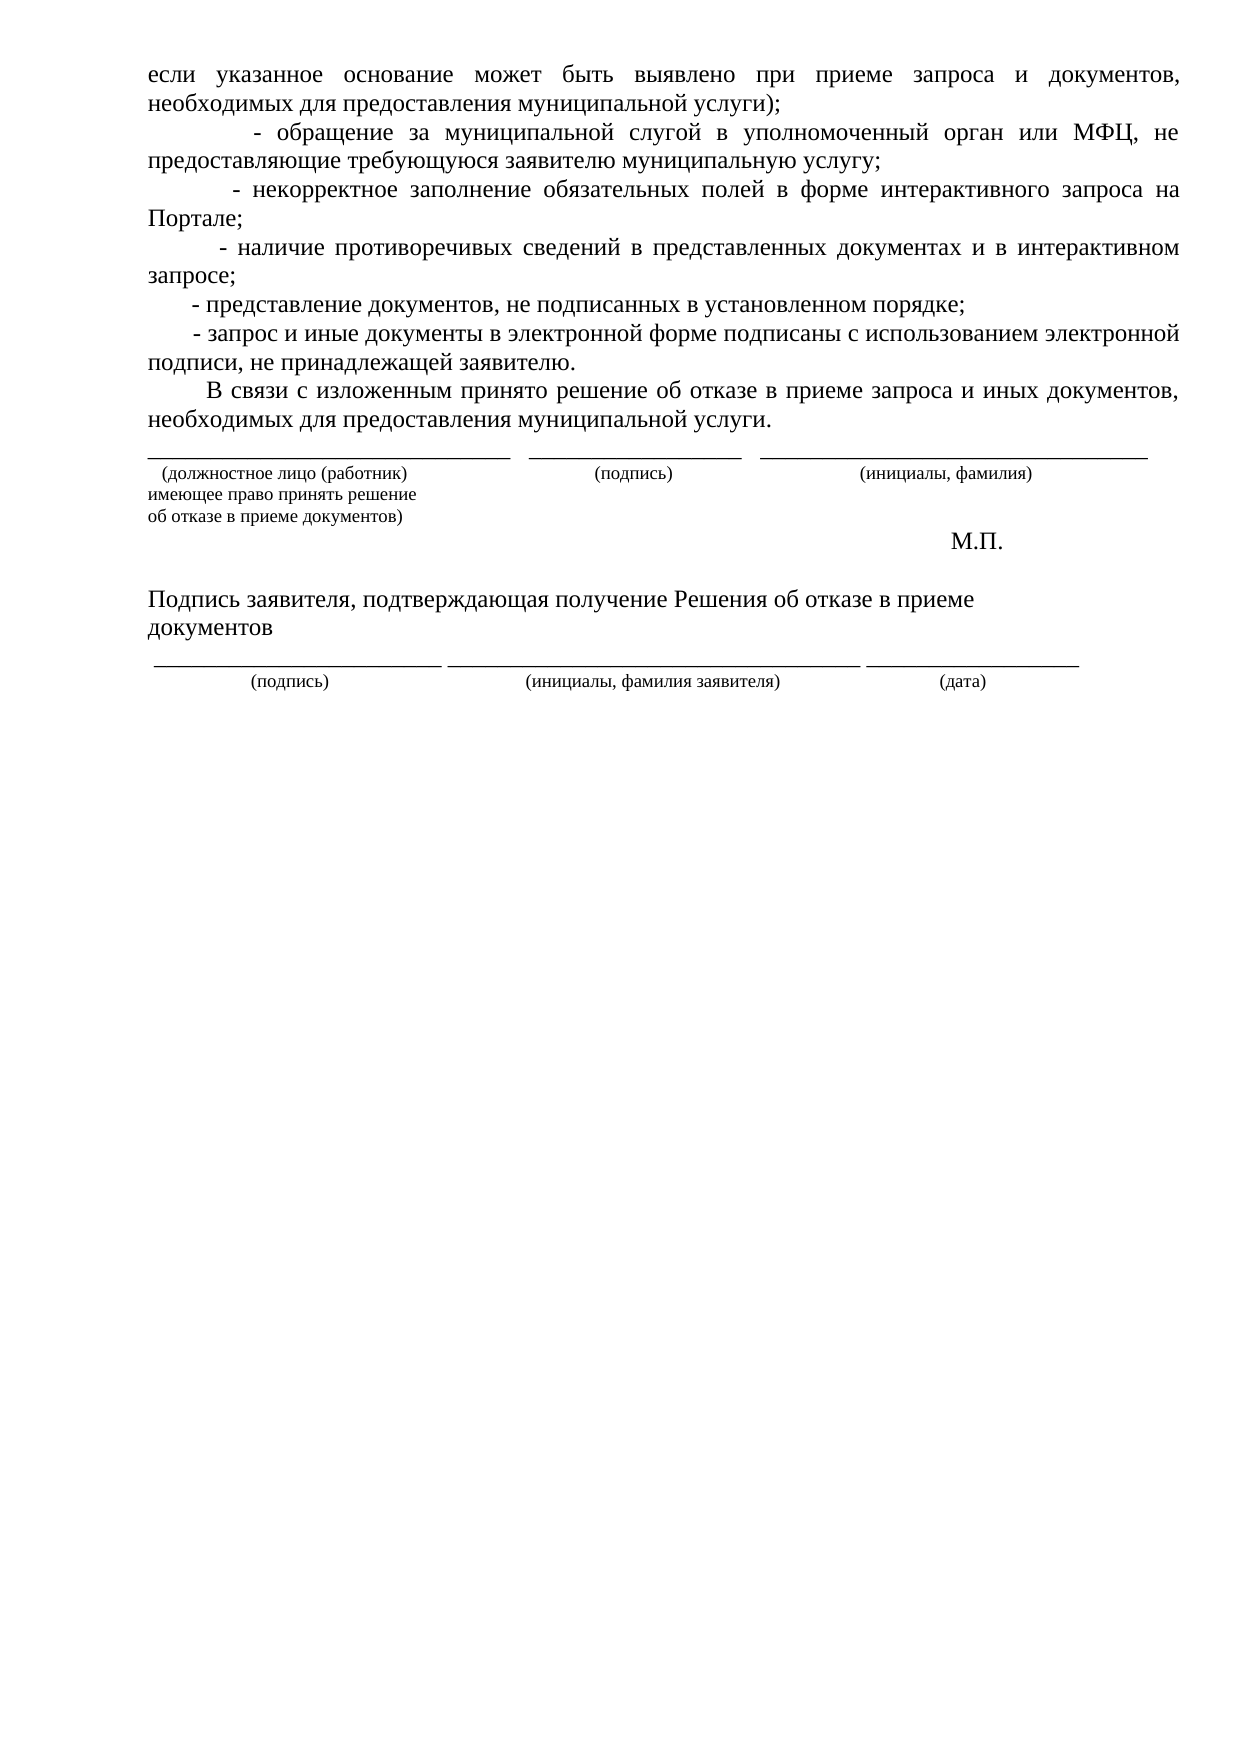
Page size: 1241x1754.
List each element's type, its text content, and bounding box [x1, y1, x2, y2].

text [148, 59, 1181, 117]
text _____________________________ _________________ _______________________________ [148, 433, 1181, 462]
text М.П. [148, 526, 1181, 555]
text - обращение за муниципальной слугой в уполномоченный орган или МФЦ, не предоставляющие требующуюся заявителю муниципальную услугу; [148, 117, 1181, 174]
text (подпись) (инициалы, фамилия заявителя) (дата) [148, 670, 1181, 692]
text - запрос и иные документы в электронной форме подписаны с использованием электронной подписи, не принадлежащей заявителю. [148, 318, 1181, 375]
text Подпись заявителя, подтверждающая получение Решения об отказе в приеме [148, 584, 1181, 612]
text имеющее право принять решение [148, 483, 1181, 505]
text документов [148, 612, 1181, 641]
text - некорректное заполнение обязательных полей в форме интерактивного запроса на Портале; [148, 174, 1181, 232]
text В связи с изложенным принято решение об отказе в приеме запроса и иных документов, необходимых для предоставления муниципальной услуги. [148, 375, 1181, 433]
text - наличие противоречивых сведений в представленных документах и в интерактивном запросе; [148, 232, 1181, 289]
text _______________________ _________________________________ _________________ [148, 641, 1181, 670]
text об отказе в приеме документов) [148, 505, 1181, 526]
text - представление документов, не подписанных в установленном порядке; [148, 289, 1181, 318]
text (должностное лицо (работник) (подпись) (инициалы, фамилия) [148, 462, 1181, 483]
